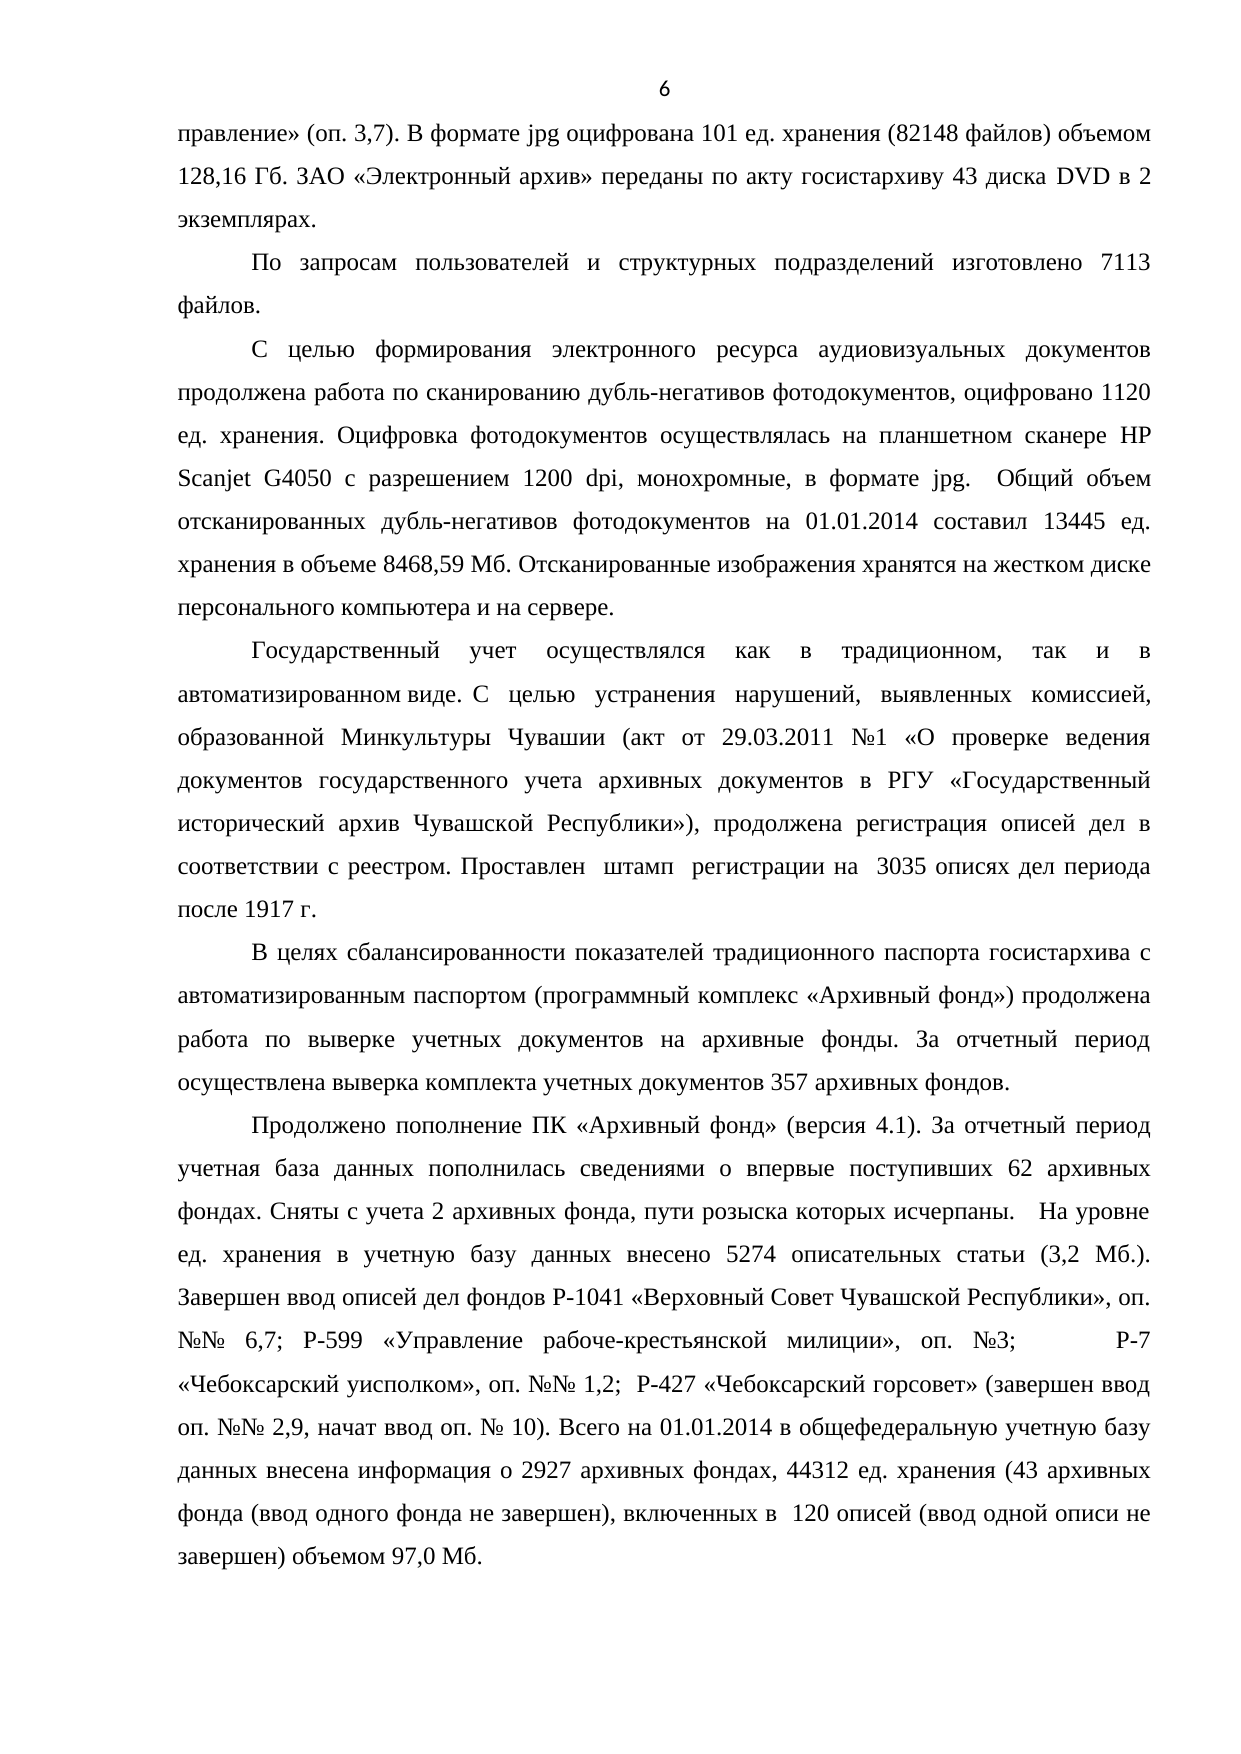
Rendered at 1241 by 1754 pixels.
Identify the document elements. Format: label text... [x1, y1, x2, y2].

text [177, 118, 1152, 233]
text По запросам пользователей и структурных подразделений изготовлено 7113 файлов. [177, 247, 1152, 319]
text Государственный учет осуществлялся как в традиционном, так и в автоматизированном виде. С целью устранения нарушений, выявленных комиссией, образованной Минкультуры Чувашии (акт от 29.03.2011 №1 «О проверке ведения документов государственного учета архивных документов в РГУ «Государственный исторический архив Чувашской Республики»), продолжена регистрация описей дел в соответствии с реестром. Проставлен штамп регистрации на 3035 описях дел периода после . [177, 636, 1152, 923]
text Продолжено пополнение ПК «Архивный фонд» (версия 4.1). За отчетный период учетная база данных пополнилась сведениями о впервые поступивших 62 архивных фондах. Сняты с учета 2 архивных фонда, пути розыска которых исчерпаны. На уровне ед. хранения в учетную базу данных внесено 5274 описательных статьи (3,2 Мб.). Завершен ввод описей дел фондов Р-1041 «Верховный Совет Чувашской Республики», оп. №№ 6,7; Р-599 «Управление рабоче-крестьянской милиции», оп. №3; Р-7 «Чебоксарский уисполком», оп. №№ 1,2; Р-427 «Чебоксарский горсовет» (завершен ввод оп. №№ 2,9, начат ввод оп. № 10). Всего на 01.01.2014 в общефедеральную учетную базу данных внесена информация о 2927 архивных фондах, 44312 ед. хранения (43 архивных фонда (ввод одного фонда не завершен), включенных в 120 описей (ввод одной описи не завершен) объемом 97,0 Мб. [177, 1110, 1152, 1570]
text В целях сбалансированности показателей традиционного паспорта госистархива с автоматизированным паспортом (программный комплекс «Архивный фонд») продолжена работа по выверке учетных документов на архивные фонды. За отчетный период осуществлена выверка комплекта учетных документов 357 архивных фондов. [177, 937, 1152, 1096]
text С целью формирования электронного ресурса аудиовизуальных документов продолжена работа по сканированию дубль-негативов фотодокументов, оцифровано 1120 ед. хранения. Оцифровка фотодокументов осуществлялась на планшетном сканере HP Scanjet G4050 с разрешением 1200 dpi, монохромные, в формате jpg. Общий объем отсканированных дубль-негативов фотодокументов на 01.01.2014 составил 13445 ед. хранения в объеме 8468,59 Мб. Отсканированные изображения хранятся на жестком диске персонального компьютера и на сервере. [177, 334, 1152, 621]
